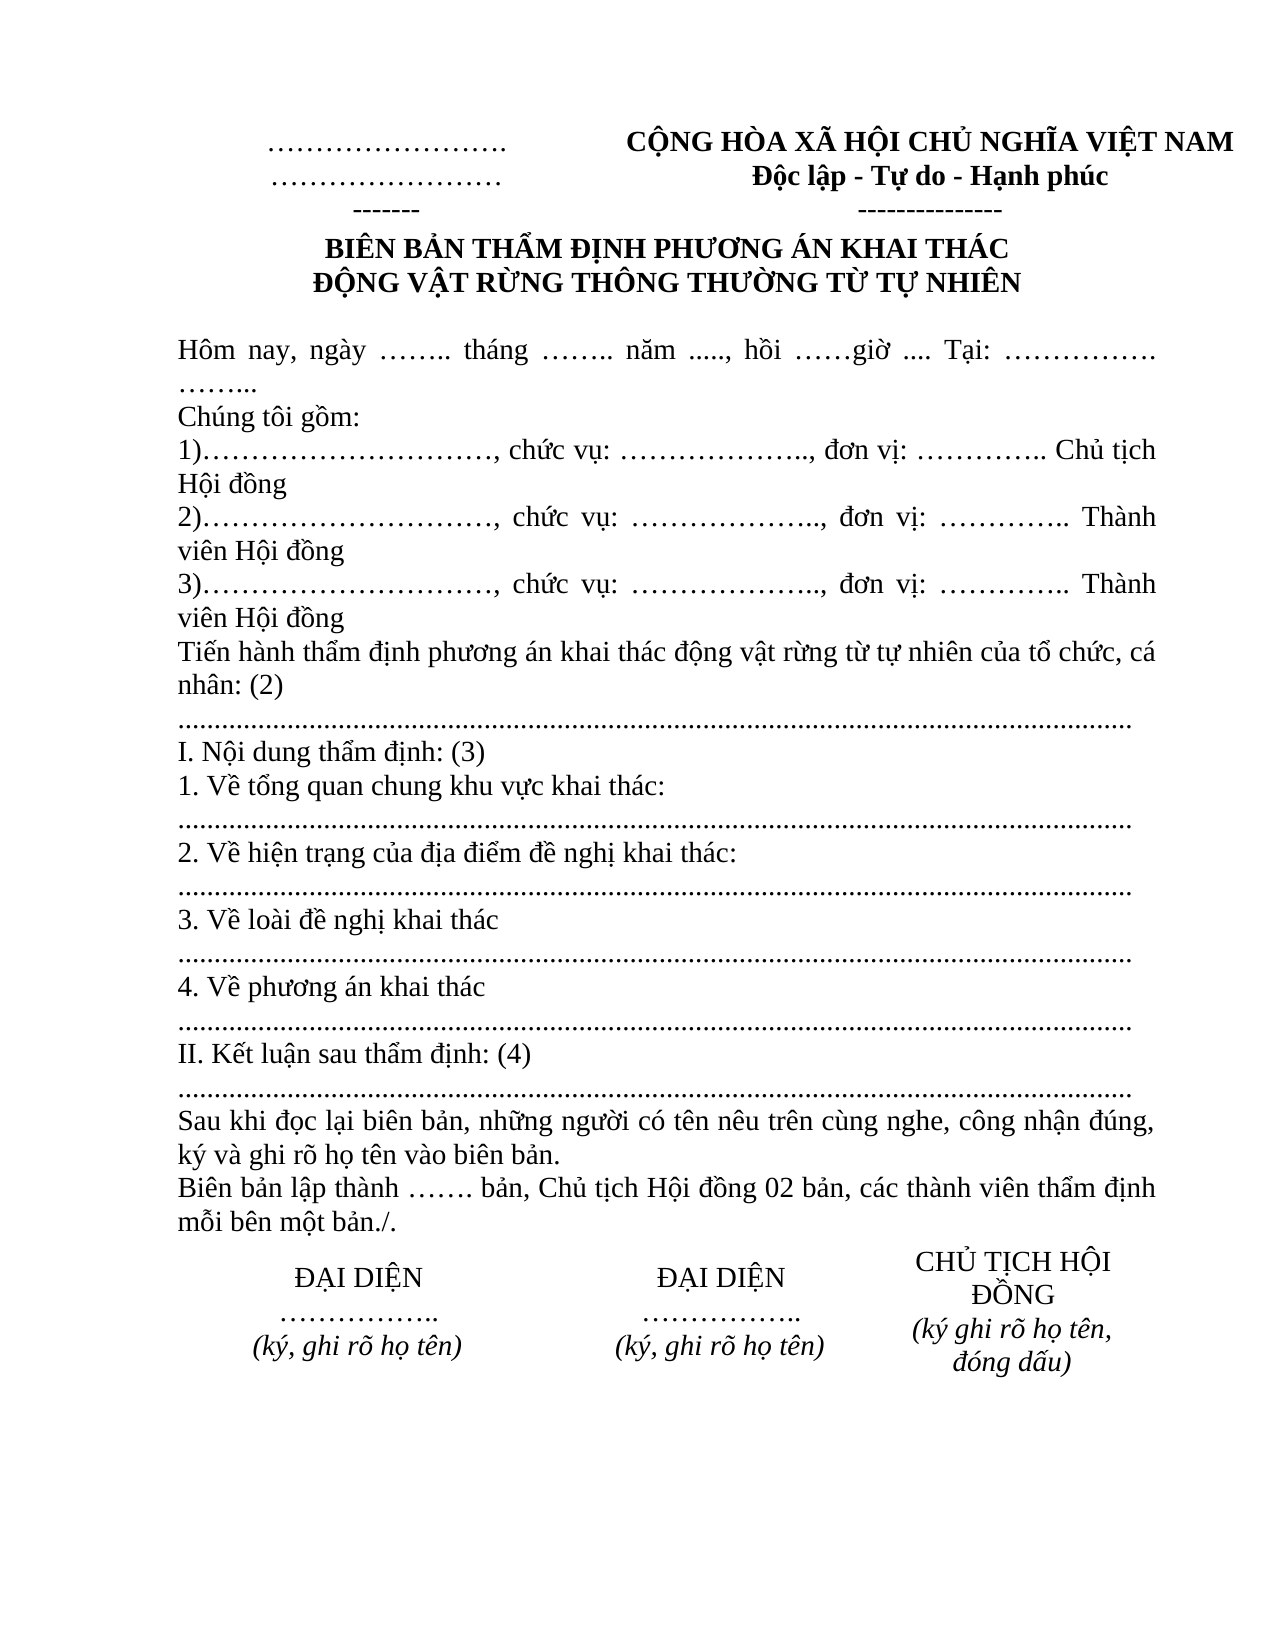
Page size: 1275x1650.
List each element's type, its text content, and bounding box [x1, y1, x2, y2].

text BIÊN BẢN THẨM ĐỊNH PHƯƠNG ÁN KHAI THÁC ĐỘNG VẬT RỪNG THÔNG THƯỜNG TỪ TỰ NHIÊN [177, 231, 1157, 298]
text ................................................................................................................................... [177, 801, 1157, 835]
text ................................................................................................................................... [177, 701, 1157, 734]
text I. Nội dung thẩm định: (3) [177, 734, 1157, 768]
text 4. Về phương án khai thác [177, 969, 1157, 1003]
text Biên bản lập thành ……. bản, Chủ tịch Hội đồng 02 bản, các thành viên thẩm định mỗi bên một bản./. [177, 1170, 1157, 1237]
table_header CỘNG HÒA XÃ HỘI CHỦ NGHĨA VIỆT NAM Độc lập - Tự do - Hạnh phúc --------------- [595, 118, 1265, 231]
text 1)…………………………, chức vụ: ……………….., đơn vị: ………….. Chủ tịch Hội đồng [177, 432, 1157, 499]
text ................................................................................................................................... [177, 936, 1157, 969]
text 2)…………………………, chức vụ: ……………….., đơn vị: ………….. Thành viên Hội đồng [177, 499, 1157, 567]
text Tiến hành thẩm định phương án khai thác động vật rừng từ tự nhiên của tổ chức, cá nhân: (2) [177, 634, 1157, 701]
text 2. Về hiện trạng của địa điểm đề nghị khai thác: [177, 835, 1157, 868]
table_header CHỦ TỊCH HỘI ĐỒNG (ký ghi rõ họ tên, đóng dấu) [902, 1238, 1124, 1384]
text ................................................................................................................................... [177, 1070, 1157, 1103]
text Hôm nay, ngày …….. tháng …….. năm ....., hồi ……giờ .... Tại: …………….……... [177, 332, 1157, 399]
text II. Kết luận sau thẩm định: (4) [177, 1036, 1157, 1070]
text Chúng tôi gồm: [177, 399, 1157, 432]
text Sau khi đọc lại biên bản, những người có tên nêu trên cùng nghe, công nhận đúng, ký và ghi rõ họ tên vào biên bản. [177, 1103, 1157, 1170]
text 3. Về loài đề nghị khai thác [177, 902, 1157, 936]
table_header ĐẠI DIỆN …………….. (ký, ghi rõ họ tên) [540, 1238, 902, 1384]
table_header ĐẠI DIỆN …………….. (ký, ghi rõ họ tên) [177, 1238, 539, 1384]
text ................................................................................................................................... [177, 1003, 1157, 1036]
text 3)…………………………, chức vụ: ……………….., đơn vị: ………….. Thành viên Hội đồng [177, 567, 1157, 634]
text 1. Về tổng quan chung khu vực khai thác: [177, 768, 1157, 801]
table_header ……………………. …………………… ------- [177, 118, 595, 231]
text ................................................................................................................................... [177, 868, 1157, 902]
